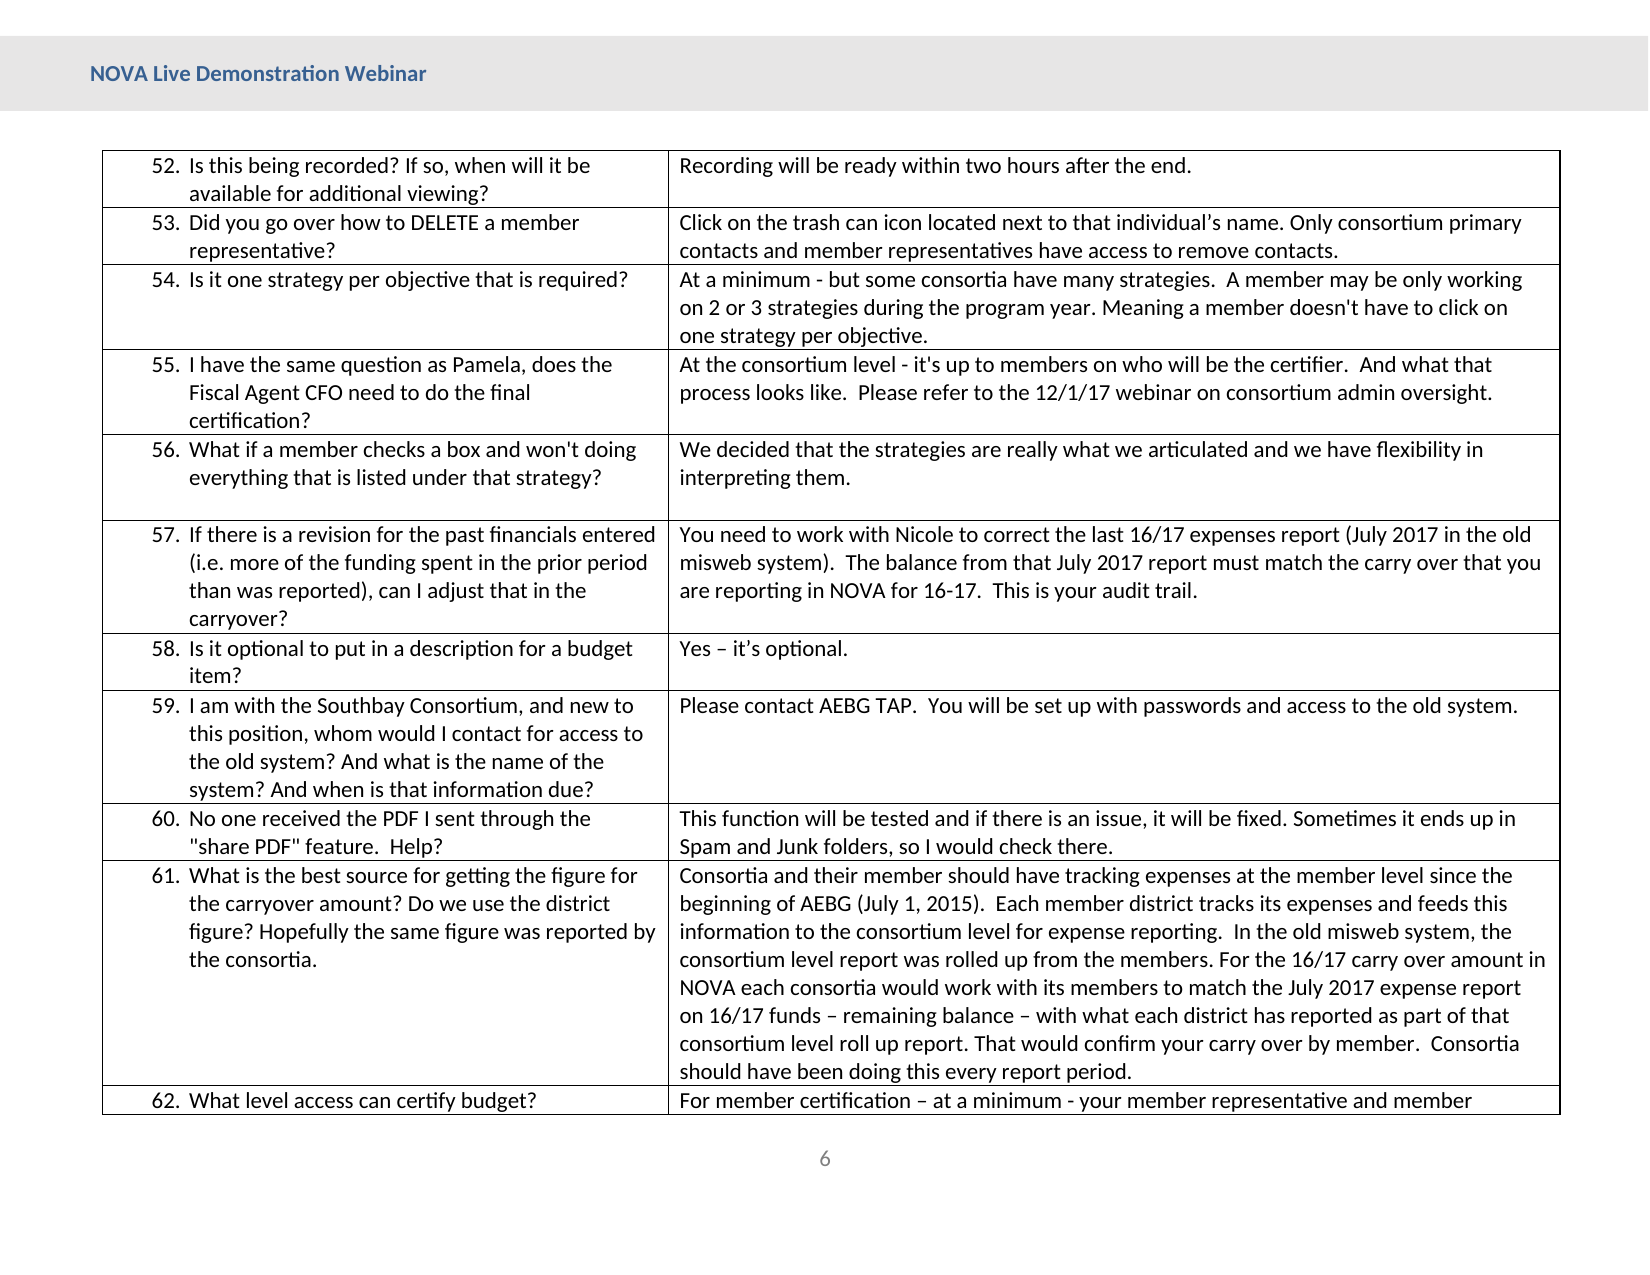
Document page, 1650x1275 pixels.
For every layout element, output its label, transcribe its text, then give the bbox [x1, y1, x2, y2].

table_cell I have the same question as Pamela, does the Fiscal Agent CFO need to do the final certification? [103, 350, 668, 434]
table_cell Is this being recorded? If so, when will it be available for additional viewing? [103, 151, 668, 207]
table_cell I am with the Southbay Consortium, and new to this position, whom would I contact for access to the old system? And what is the name of the system? And when is that information due? [103, 691, 668, 803]
table_cell Consortia and their member should have tracking expenses at the member level since the beginning of AEBG (July 1, 2015). Each member district tracks its expenses and feeds this information to the consortium level for expense reporting. In the old misweb system, the consortium level report was rolled up from the members. For the 16/17 carry over amount in NOVA each consortia would work with its members to match the July 2017 expense report on 16/17 funds – remaining balance – with what each district has reported as part of that consortium level roll up report. That would confirm your carry over by member. Consortia should have been doing this every report period. [669, 861, 1559, 1085]
table_cell Please contact AEBG TAP. You will be set up with passwords and access to the old system. [669, 691, 1559, 803]
table_cell Yes – it’s optional. [669, 634, 1559, 690]
table_cell No one received the PDF I sent through the "share PDF" feature. Help? [103, 804, 668, 860]
table_cell What if a member checks a box and won't doing everything that is listed under that strategy? [103, 435, 668, 519]
table_cell Did you go over how to DELETE a member representative? [103, 208, 668, 264]
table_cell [669, 1086, 1559, 1114]
table_cell You need to work with Nicole to correct the last 16/17 expenses report (July 2017 in the old misweb system). The balance from that July 2017 report must match the carry over that you are reporting in NOVA for 16-17. This is your audit trail. [669, 521, 1559, 633]
table_cell What is the best source for getting the figure for the carryover amount? Do we use the district figure? Hopefully the same figure was reported by the consortia. [103, 861, 668, 1085]
table_cell Recording will be ready within two hours after the end. [669, 151, 1559, 207]
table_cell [103, 1086, 668, 1114]
table_cell At the consortium level - it's up to members on who will be the certifier. And what that process looks like. Please refer to the 12/1/17 webinar on consortium admin oversight. [669, 350, 1559, 434]
table_cell If there is a revision for the past financials entered (i.e. more of the funding spent in the prior period than was reported), can I adjust that in the carryover? [103, 521, 668, 633]
table_cell Is it optional to put in a description for a budget item? [103, 634, 668, 690]
table_cell Click on the trash can icon located next to that individual’s name. Only consortium primary contacts and member representatives have access to remove contacts. [669, 208, 1559, 264]
table_cell We decided that the strategies are really what we articulated and we have flexibility in interpreting them. [669, 435, 1559, 519]
table_cell Is it one strategy per objective that is required? [103, 265, 668, 349]
table_cell This function will be tested and if there is an issue, it will be fixed. Sometimes it ends up in Spam and Junk folders, so I would check there. [669, 804, 1559, 860]
table_cell At a minimum - but some consortia have many strategies. A member may be only working on 2 or 3 strategies during the program year. Meaning a member doesn't have to click on one strategy per objective. [669, 265, 1559, 349]
